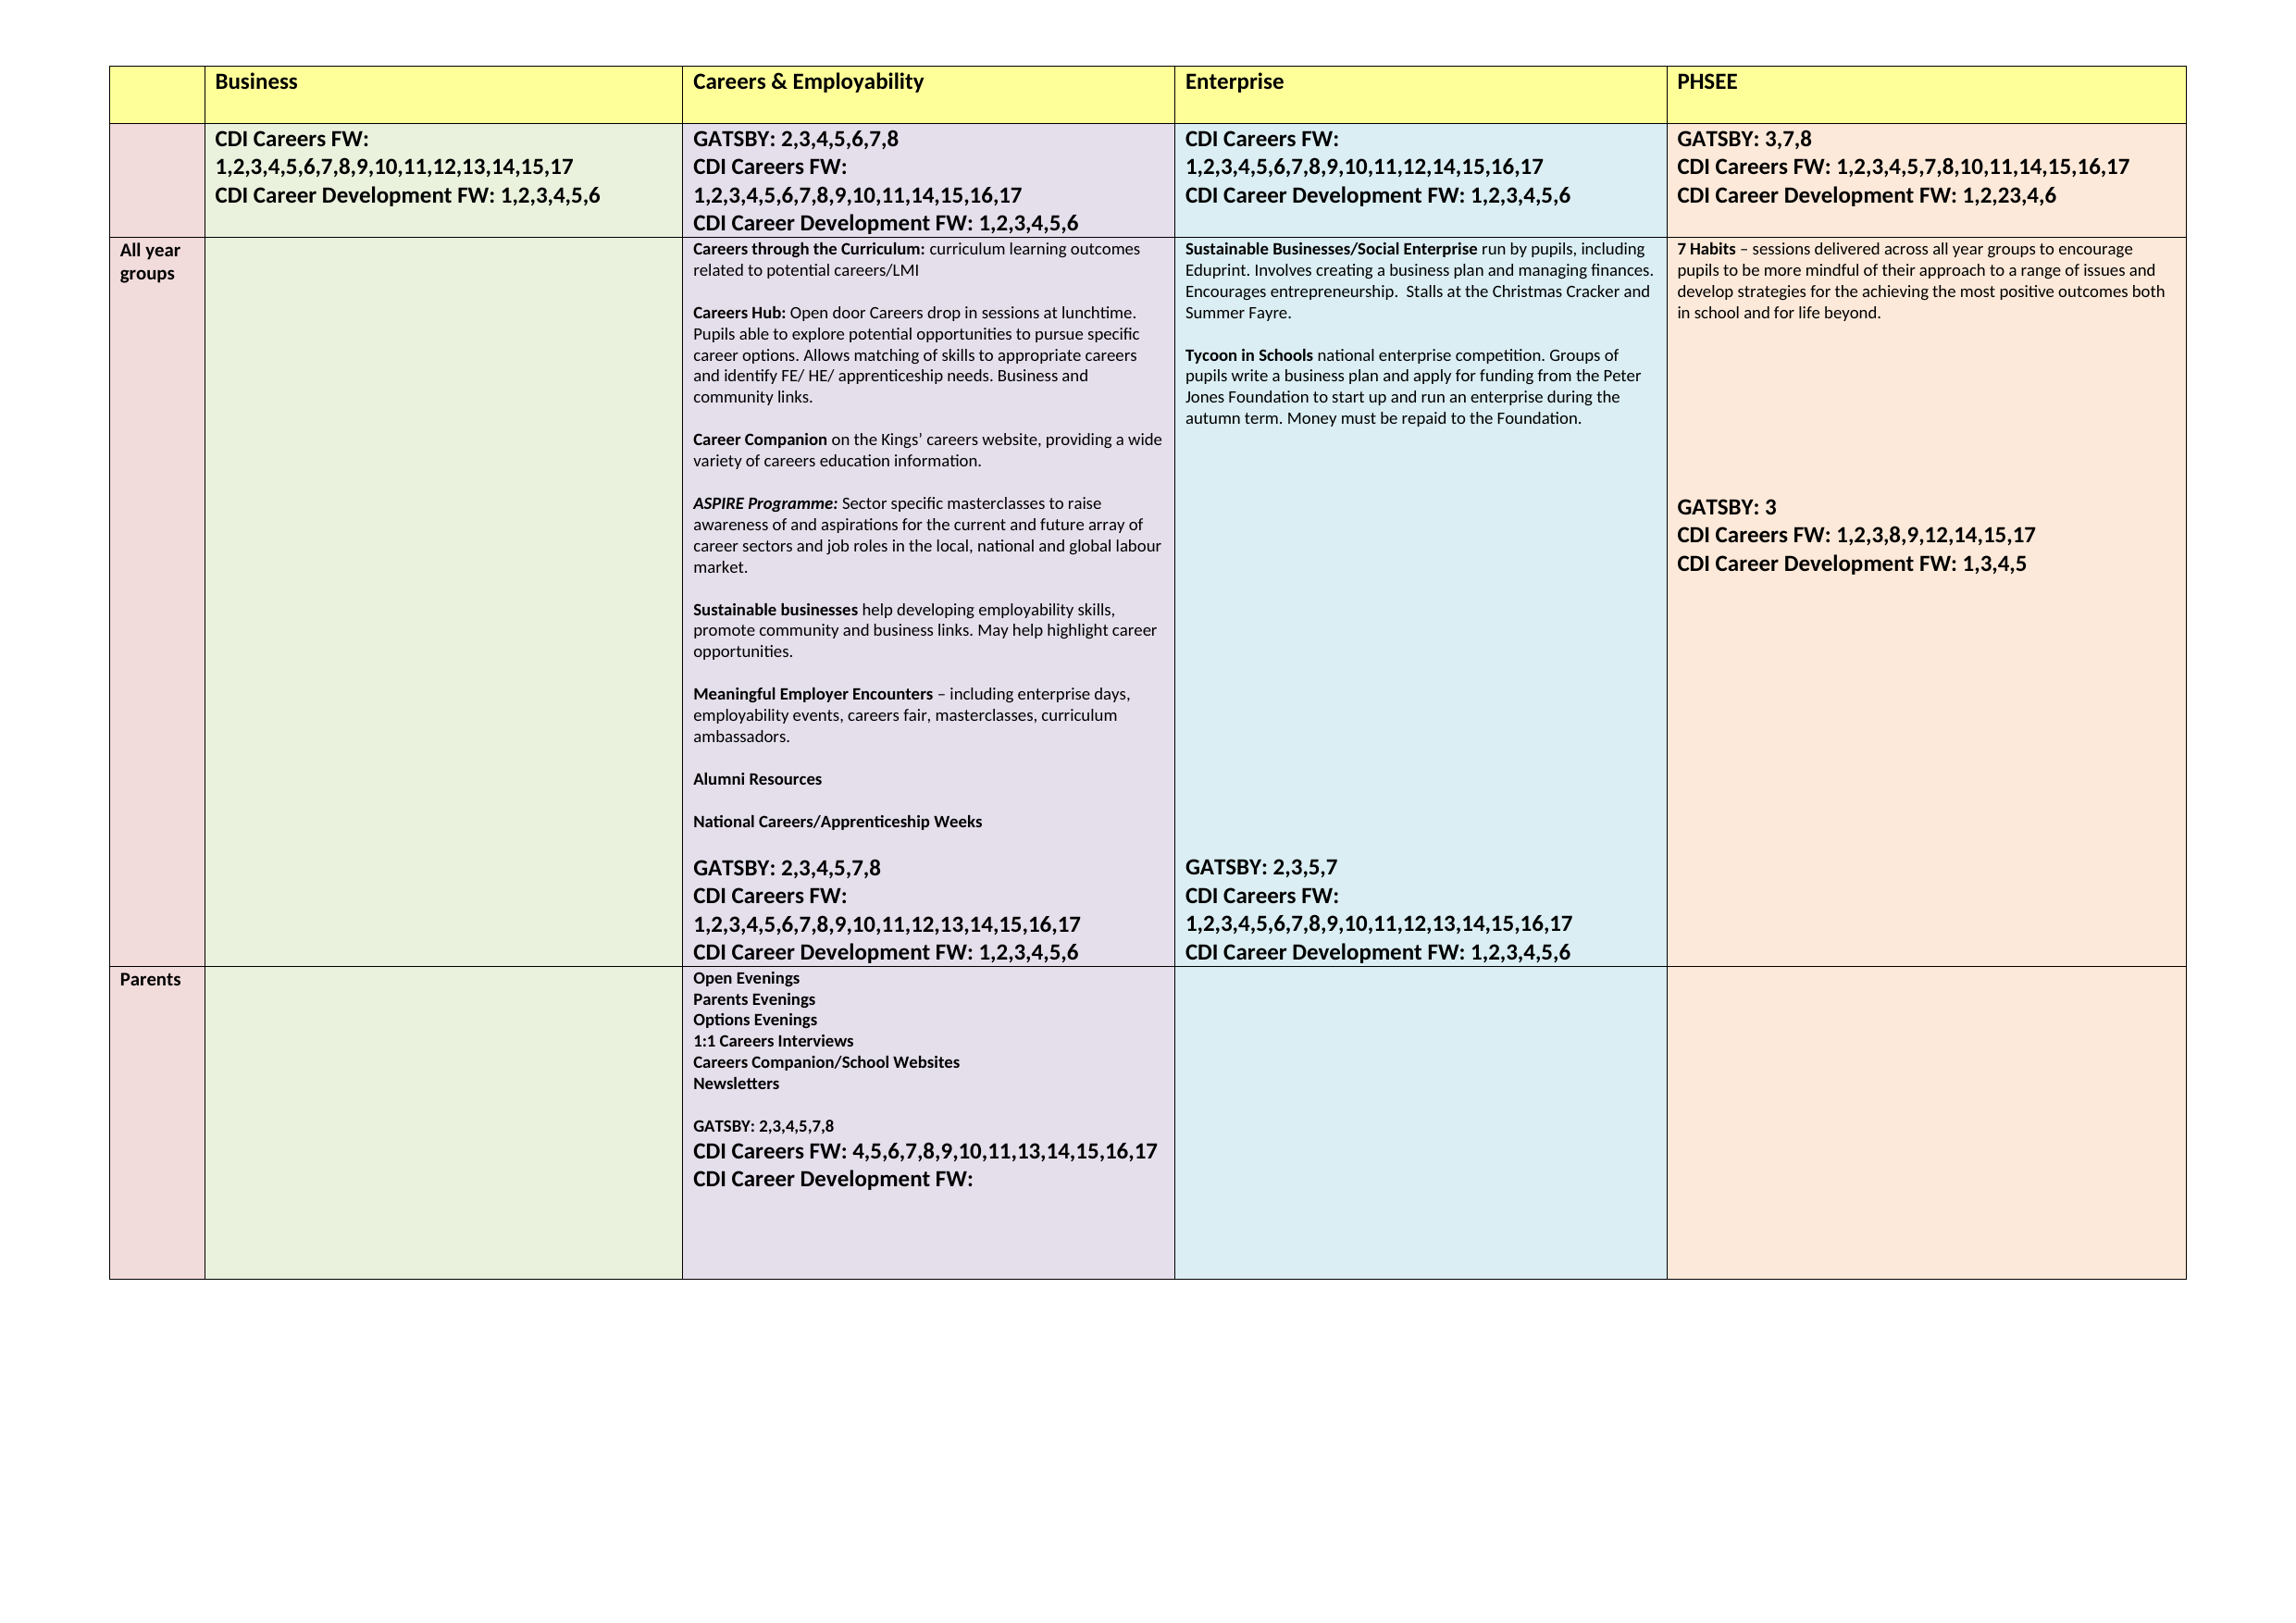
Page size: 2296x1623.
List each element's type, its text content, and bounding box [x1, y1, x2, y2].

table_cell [683, 124, 1174, 237]
table_cell Sustainable Businesses/Social Enterprise run by pupils, including Eduprint. Involves creating a business plan and managing finances. Encourages entrepreneurship. Stalls at the Christmas Cracker and Summer Fayre. Tycoon in Schools national enterprise competition. Groups of pupils write a business plan and apply for funding from the Peter Jones Foundation to start up and run an enterprise during the autumn term. Money must be repaid to the Foundation. GATSBY: 2,3,5,7 CDI Careers FW: 1,2,3,4,5,6,7,8,9,10,11,12,13,14,15,16,17 CDI Career Development FW: 1,2,3,4,5,6 [1175, 238, 1667, 966]
table_cell [205, 967, 682, 1279]
table_header Enterprise [1175, 67, 1667, 123]
table_cell Parents [110, 967, 205, 1279]
table_header Careers & Employability [683, 67, 1174, 123]
table_cell Careers through the Curriculum: curriculum learning outcomes related to potential careers/LMI Careers Hub: Open door Careers drop in sessions at lunchtime. Pupils able to explore potential opportunities to pursue specific career options. Allows matching of skills to appropriate careers and identify FE/ HE/ apprenticeship needs. Business and community links. Career Companion on the Kings’ careers website, providing a wide variety of careers education information. ASPIRE Programme: Sector specific masterclasses to raise awareness of and aspirations for the current and future array of career sectors and job roles in the local, national and global labour market. Sustainable businesses help developing employability skills, promote community and business links. May help highlight career opportunities. Meaningful Employer Encounters – including enterprise days, employability events, careers fair, masterclasses, curriculum ambassadors. Alumni Resources National Careers/Apprenticeship Weeks GATSBY: 2,3,4,5,7,8 CDI Careers FW: 1,2,3,4,5,6,7,8,9,10,11,12,13,14,15,16,17 CDI Career Development FW: 1,2,3,4,5,6 [683, 238, 1174, 966]
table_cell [205, 124, 682, 237]
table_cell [1175, 124, 1667, 237]
table_cell [1175, 967, 1667, 1279]
table_header PHSEE [1668, 67, 2186, 123]
table_header [110, 67, 205, 123]
table_cell Year 11 [110, 124, 205, 237]
table_cell All year groups [110, 238, 205, 966]
table_cell [205, 238, 682, 966]
table_cell [1668, 967, 2186, 1279]
table_cell 7 Habits – sessions delivered across all year groups to encourage pupils to be more mindful of their approach to a range of issues and develop strategies for the achieving the most positive outcomes both in school and for life beyond. GATSBY: 3 CDI Careers FW: 1,2,3,8,9,12,14,15,17 CDI Career Development FW: 1,3,4,5 [1668, 238, 2186, 966]
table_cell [1668, 124, 2186, 237]
table_header Business [205, 67, 682, 123]
table_cell Open Evenings Parents Evenings Options Evenings 1:1 Careers Interviews Careers Companion/School Websites Newsletters GATSBY: 2,3,4,5,7,8 CDI Careers FW: 4,5,6,7,8,9,10,11,13,14,15,16,17 CDI Career Development FW: [683, 967, 1174, 1279]
